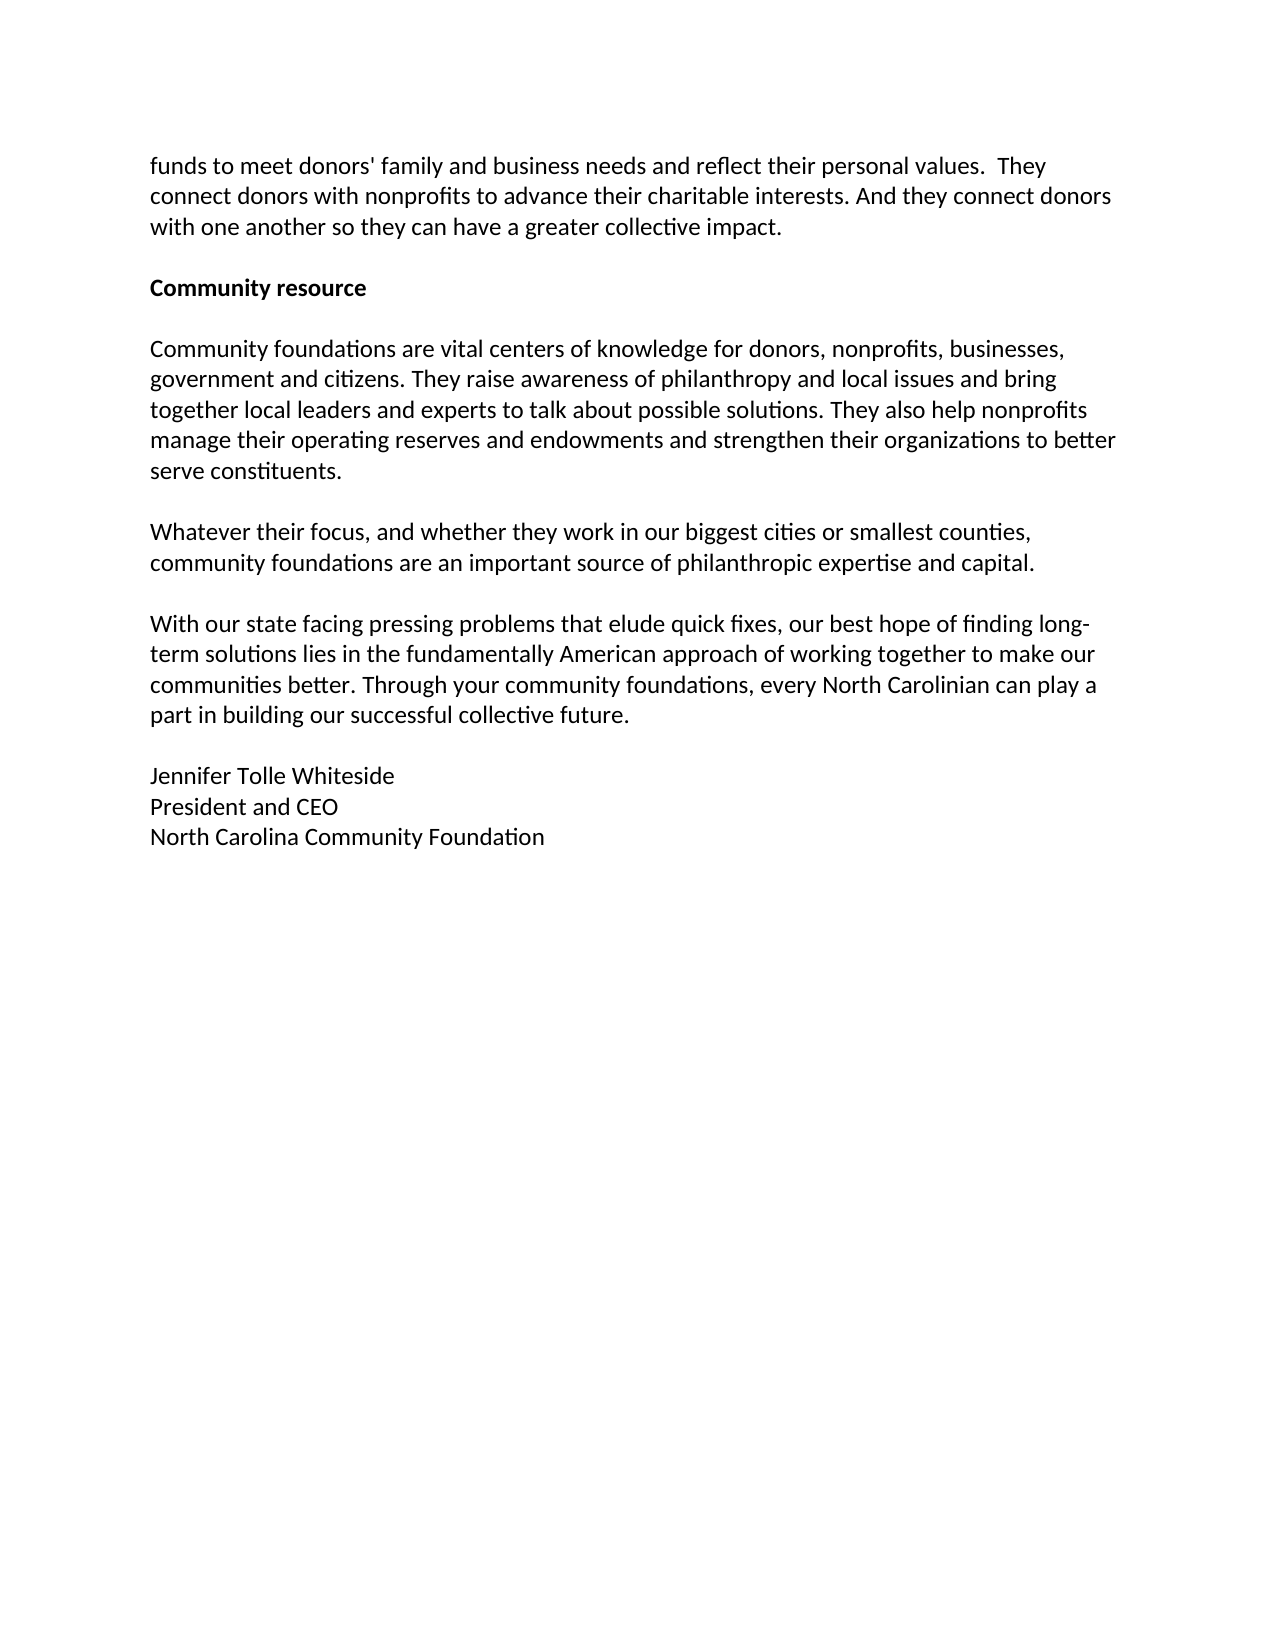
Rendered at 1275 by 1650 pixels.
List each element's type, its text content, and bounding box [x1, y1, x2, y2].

text Whatever their focus, and whether they work in our biggest cities or smallest counties, community foundations are an important source of philanthropic expertise and capital. [150, 516, 1125, 577]
text Community resource [150, 272, 1125, 303]
text Jennifer Tolle Whiteside [150, 760, 1125, 791]
text North Carolina Community Foundation [150, 821, 1125, 852]
text President and CEO [150, 791, 1125, 821]
text With our state facing pressing problems that elude quick fixes, our best hope of finding long-term solutions lies in the fundamentally American approach of working together to make our communities better. Through your community foundations, every North Carolinian can play a part in building our successful collective future. [150, 608, 1125, 730]
text Community foundations are vital centers of knowledge for donors, nonprofits, businesses, government and citizens. They raise awareness of philanthropy and local issues and bring together local leaders and experts to talk about possible solutions. They also help nonprofits manage their operating reserves and endowments and strengthen their organizations to better serve constituents. [150, 333, 1125, 486]
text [150, 150, 1125, 242]
